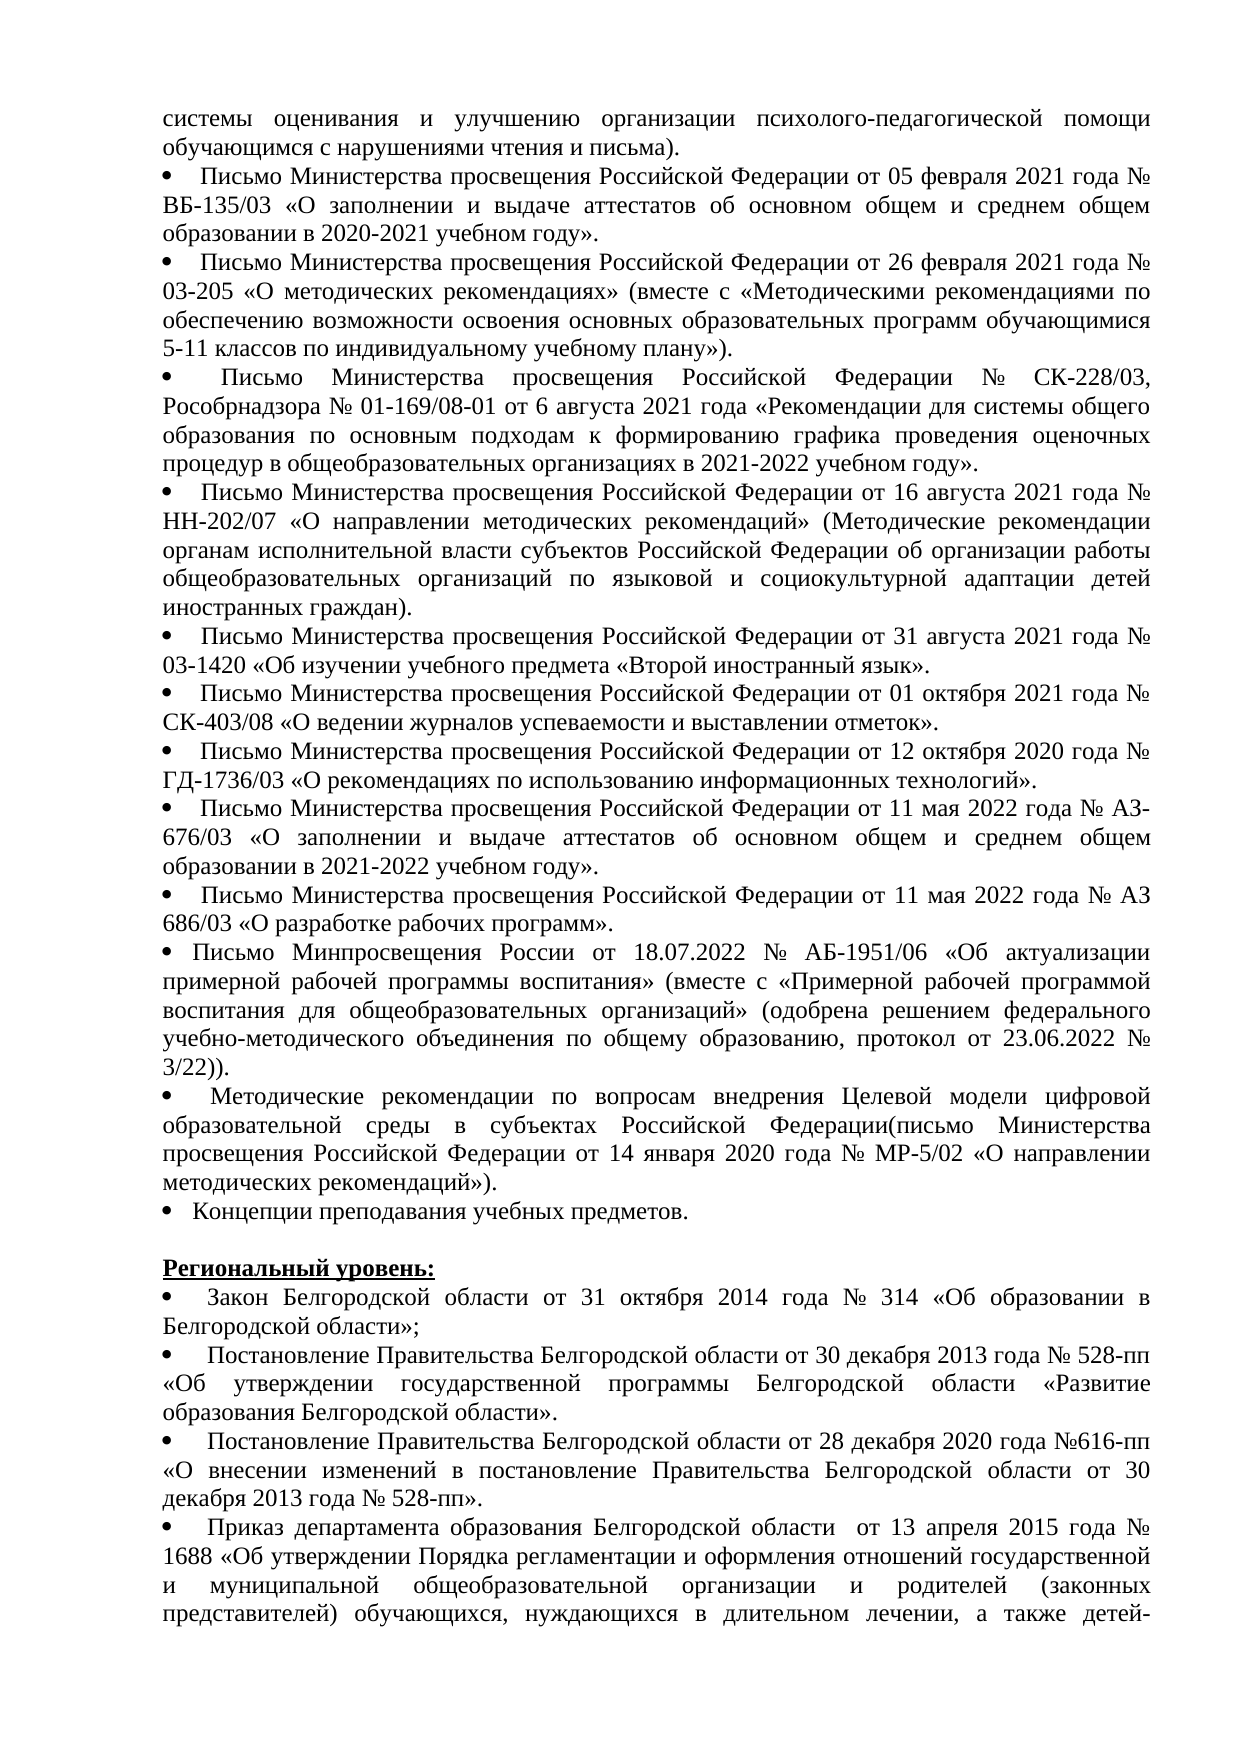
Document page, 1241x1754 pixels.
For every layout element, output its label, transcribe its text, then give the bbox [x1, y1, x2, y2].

list Постановление Правительства Белгородской области от 28 декабря 2020 года №616-пп «О внесении изменений в постановление Правительства Белгородской области от 30 декабря 2013 года № 528-пп». [162, 1426, 1152, 1512]
list Методические рекомендации по вопросам внедрения Целевой модели цифровой образовательной среды в субъектах Российской Федерации(письмо Министерства просвещения Российской Федерации от 14 января 2020 года № МР-5/02 «О направлении методических рекомендаций»). [162, 1081, 1152, 1196]
list Письмо Министерства просвещения Российской Федерации № СК-228/03, Рособрнадзора № 01-169/08-01 от 6 августа 2021 года «Рекомендации для системы общего образования по основным подходам к формированию графика проведения оценочных процедур в общеобразовательных организациях в 2021-2022 учебном году». [162, 362, 1152, 477]
list Письмо Министерства просвещения Российской Федерации от 16 августа 2021 года № НН-202/07 «О направлении методических рекомендаций» (Методические рекомендации органам исполнительной власти субъектов Российской Федерации об организации работы общеобразовательных организаций по языковой и социокультурной адаптации детей иностранных граждан). [162, 477, 1152, 621]
list Письмо Министерства просвещения Российской Федерации от 11 мая 2022 года № АЗ-676/03 «О заполнении и выдаче аттестатов об основном общем и среднем общем образовании в 2021-2022 учебном году». [162, 793, 1152, 880]
list Письмо Министерства просвещения Российской Федерации от 11 мая 2022 года № АЗ 686/03 «О разработке рабочих программ». [162, 880, 1152, 937]
text Региональный уровень: [162, 1253, 1152, 1282]
list Письмо Министерства просвещения Российской Федерации от 01 октября 2021 года № СК-403/08 «О ведении журналов успеваемости и выставлении отметок». [162, 678, 1152, 736]
list Письмо Министерства просвещения Российской Федерации от 05 февраля 2021 года № ВБ-135/03 «О заполнении и выдаче аттестатов об основном общем и среднем общем образовании в 2020-2021 учебном году». [162, 161, 1152, 247]
list Письмо Министерства просвещения Российской Федерации от 12 октября 2020 года № ГД-1736/03 «О рекомендациях по использованию информационных технологий». [162, 736, 1152, 793]
list Закон Белгородской области от 31 октября 2014 года № 314 «Об образовании в Белгородской области»; [162, 1282, 1152, 1340]
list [162, 103, 1152, 161]
list Письмо Минпросвещения России от 18.07.2022 № АБ-1951/06 «Об актуализации примерной рабочей программы воспитания» (вместе с «Примерной рабочей программой воспитания для общеобразовательных организаций» (одобрена решением федерального учебно-методического объединения по общему образованию, протокол от 23.06.2022 № 3/22)). [162, 937, 1152, 1081]
list Письмо Министерства просвещения Российской Федерации от 31 августа 2021 года № 03-1420 «Об изучении учебного предмета «Второй иностранный язык». [162, 621, 1152, 678]
list Письмо Министерства просвещения Российской Федерации от 26 февраля 2021 года № 03-205 «О методических рекомендациях» (вместе с «Методическими рекомендациями по обеспечению возможности освоения основных образовательных программ обучающимися 5-11 классов по индивидуальному учебному плану»). [162, 247, 1152, 362]
list Концепции преподавания учебных предметов. [162, 1196, 1152, 1225]
list Постановление Правительства Белгородской области от 30 декабря 2013 года № 528-пп «Об утверждении государственной программы Белгородской области «Развитие образования Белгородской области». [162, 1340, 1152, 1426]
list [162, 1512, 1152, 1627]
